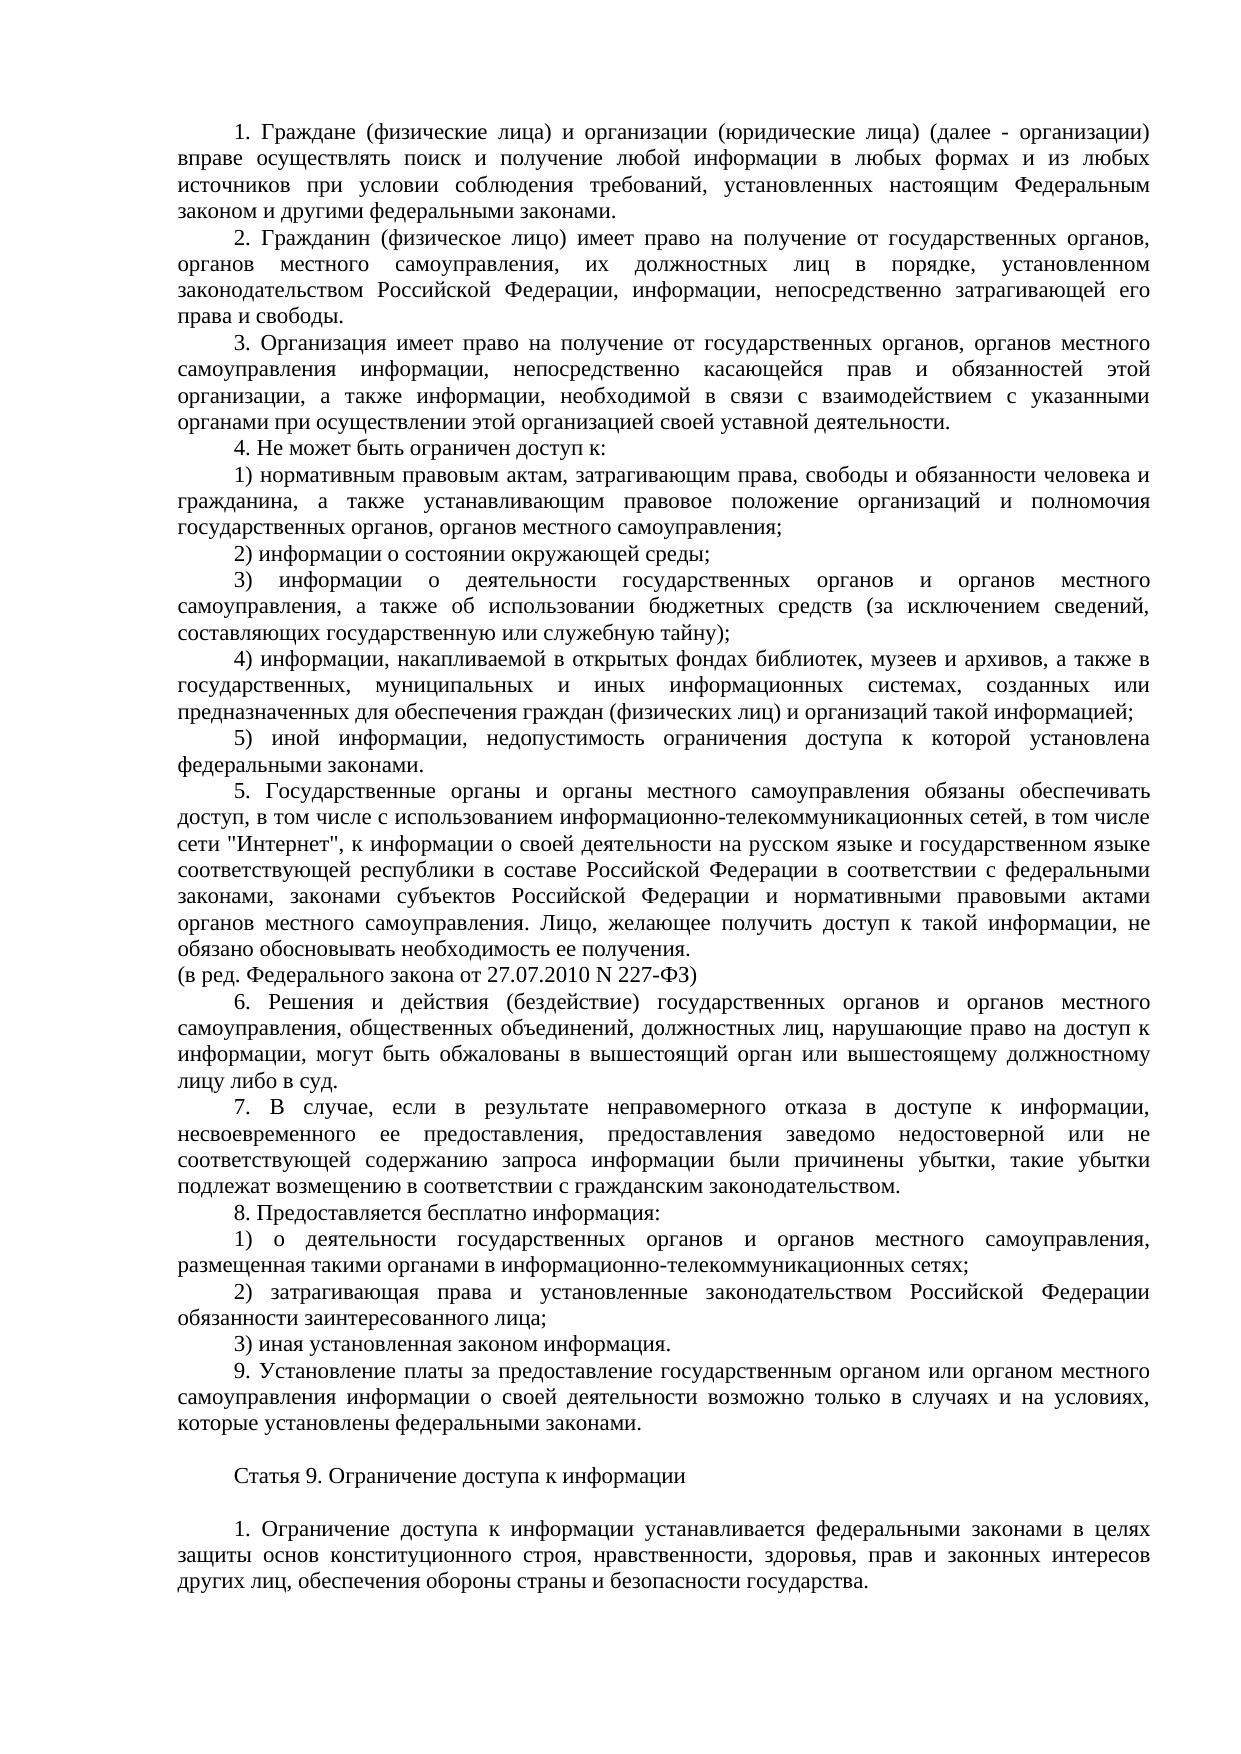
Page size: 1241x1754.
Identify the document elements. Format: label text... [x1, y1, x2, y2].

text 1. Граждане (физические лица) и организации (юридические лица) (далее - организации) вправе осуществлять поиск и получение любой информации в любых формах и из любых источников при условии соблюдения требований, установленных настоящим Федеральным законом и другими федеральными законами. [177, 118, 1152, 223]
text 8. Предоставляется бесплатно информация: [177, 1199, 1152, 1225]
text 2) информации о состоянии окружающей среды; [177, 540, 1152, 566]
text 3. Организация имеет право на получение от государственных органов, органов местного самоуправления информации, непосредственно касающейся прав и обязанностей этой организации, а также информации, необходимой в связи с взаимодействием с указанными органами при осуществлении этой организацией своей уставной деятельности. [177, 329, 1152, 434]
text 7. В случае, если в результате неправомерного отказа в доступе к информации, несвоевременного ее предоставления, предоставления заведомо недостоверной или не соответствующей содержанию запроса информации были причинены убытки, такие убытки подлежат возмещению в соответствии с гражданским законодательством. [177, 1093, 1152, 1199]
text 4. Не может быть ограничен доступ к: [177, 434, 1152, 461]
text 6. Решения и действия (бездействие) государственных органов и органов местного самоуправления, общественных объединений, должностных лиц, нарушающие право на доступ к информации, могут быть обжалованы в вышестоящий орган или вышестоящему должностному лицу либо в суд. [177, 988, 1152, 1093]
text 3) информации о деятельности государственных органов и органов местного самоуправления, а также об использовании бюджетных средств (за исключением сведений, составляющих государственную или служебную тайну); [177, 566, 1152, 645]
text 1. Ограничение доступа к информации устанавливается федеральными законами в целях защиты основ конституционного строя, нравственности, здоровья, прав и законных интересов других лиц, обеспечения обороны страны и безопасности государства. [177, 1515, 1152, 1594]
text 5) иной информации, недопустимость ограничения доступа к которой установлена федеральными законами. [177, 724, 1152, 777]
text 3) иная установленная законом информация. [177, 1330, 1152, 1357]
text 1) о деятельности государственных органов и органов местного самоуправления, размещенная такими органами в информационно-телекоммуникационных сетях; [177, 1225, 1152, 1278]
text 1) нормативным правовым актам, затрагивающим права, свободы и обязанности человека и гражданина, а также устанавливающим правовое положение организаций и полномочия государственных органов, органов местного самоуправления; [177, 461, 1152, 540]
text (в ред. Федерального закона от 27.07.2010 N 227-ФЗ) [177, 961, 1152, 988]
text Статья 9. Ограничение доступа к информации [177, 1462, 1152, 1488]
text 4) информации, накапливаемой в открытых фондах библиотек, музеев и архивов, а также в государственных, муниципальных и иных информационных системах, созданных или предназначенных для обеспечения граждан (физических лиц) и организаций такой информацией; [177, 645, 1152, 724]
text 2) затрагивающая права и установленные законодательством Российской Федерации обязанности заинтересованного лица; [177, 1278, 1152, 1330]
text 2. Гражданин (физическое лицо) имеет право на получение от государственных органов, органов местного самоуправления, их должностных лиц в порядке, установленном законодательством Российской Федерации, информации, непосредственно затрагивающей его права и свободы. [177, 223, 1152, 329]
text 9. Установление платы за предоставление государственным органом или органом местного самоуправления информации о своей деятельности возможно только в случаях и на условиях, которые установлены федеральными законами. [177, 1357, 1152, 1436]
text 5. Государственные органы и органы местного самоуправления обязаны обеспечивать доступ, в том числе с использованием информационно-телекоммуникационных сетей, в том числе сети "Интернет", к информации о своей деятельности на русском языке и государственном языке соответствующей республики в составе Российской Федерации в соответствии с федеральными законами, законами субъектов Российской Федерации и нормативными правовыми актами органов местного самоуправления. Лицо, желающее получить доступ к такой информации, не обязано обосновывать необходимость ее получения. [177, 777, 1152, 961]
